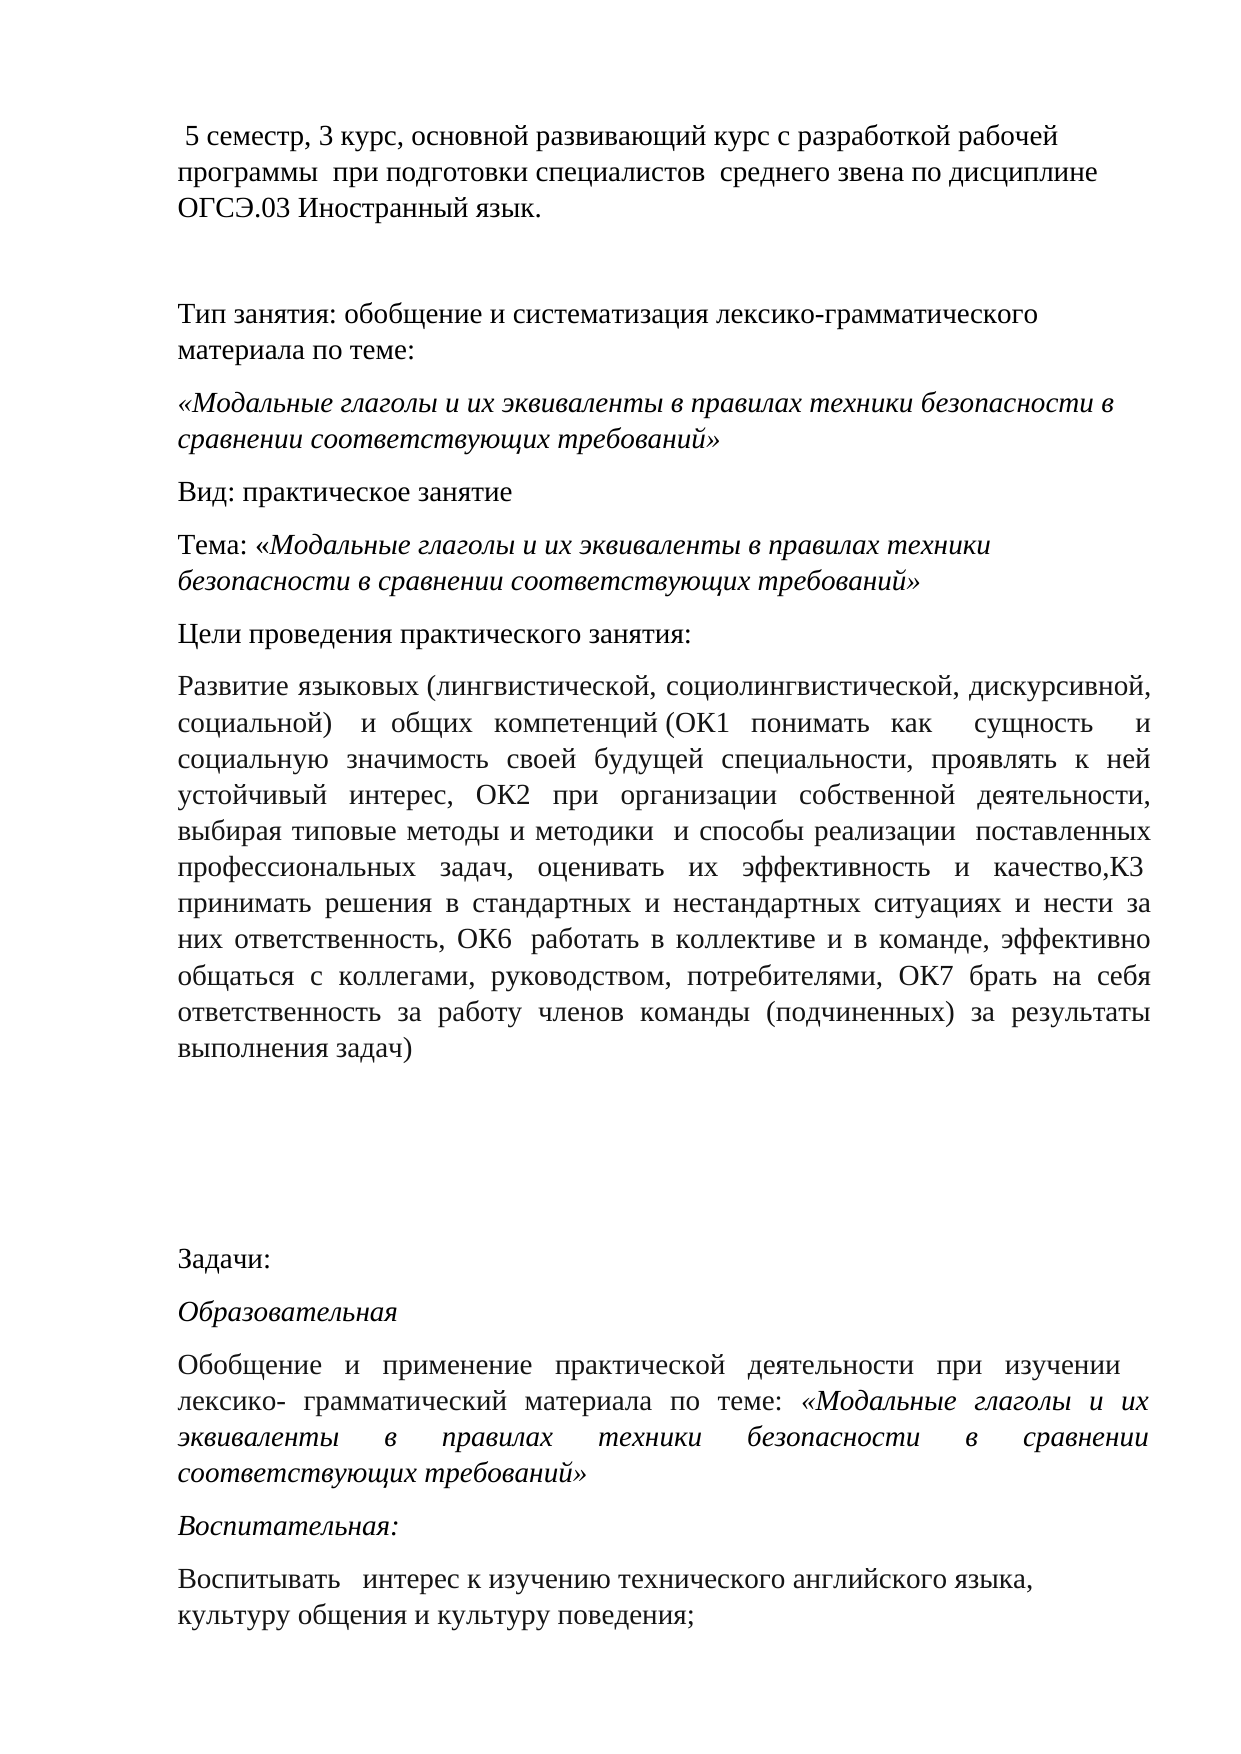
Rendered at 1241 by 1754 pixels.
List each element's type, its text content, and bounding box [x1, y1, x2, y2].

text Вид: практическое занятие [177, 474, 1152, 507]
text Тема: «Модальные глаголы и их эквиваленты в правилах техники безопасности в сравнении соответствующих требований» [177, 527, 1152, 596]
text Образовательная [177, 1294, 1152, 1328]
text Тип занятия: обобщение и систематизация лексико-грамматического материала по теме: [177, 296, 1152, 366]
text «Модальные глаголы и их эквиваленты в правилах техники безопасности в сравнении соответствующих требований» [177, 385, 1152, 455]
text Обобщение и применение практической деятельности при изучении лексико- грамматический материала по теме: «Модальные глаголы и их эквиваленты в правилах техники безопасности в сравнении соответствующих требований» [177, 1347, 1152, 1489]
text Воспитывать интерес к изучению технического английского языка, культуру общения и культуру поведения; [177, 1561, 1152, 1631]
text Развитие языковых (лингвистической, социолингвистической, дискурсивной, социальной) и общих компетенций (ОК1 понимать как сущность и социальную значимость своей будущей специальности, проявлять к ней устойчивый интерес, ОК2 при организации собственной деятельности, выбирая типовые методы и методики и способы реализации поставленных профессиональных задач, оценивать их эффективность и качество,К3 принимать решения в стандартных и нестандартных ситуациях и нести за них ответственность, ОК6 работать в коллективе и в команде, эффективно общаться с коллегами, руководством, потребителями, ОК7 брать на себя ответственность за работу членов команды (подчиненных) за результаты выполнения задач) [177, 668, 1152, 1063]
text 5 семестр, 3 курс, основной развивающий курс с разработкой рабочей программы при подготовки специалистов среднего звена по дисциплине ОГСЭ.03 Иностранный язык. [177, 118, 1152, 224]
text Задачи: [177, 1241, 1152, 1275]
text Цели проведения практического занятия: [177, 616, 1152, 649]
text Воспитательная: [177, 1508, 1152, 1542]
